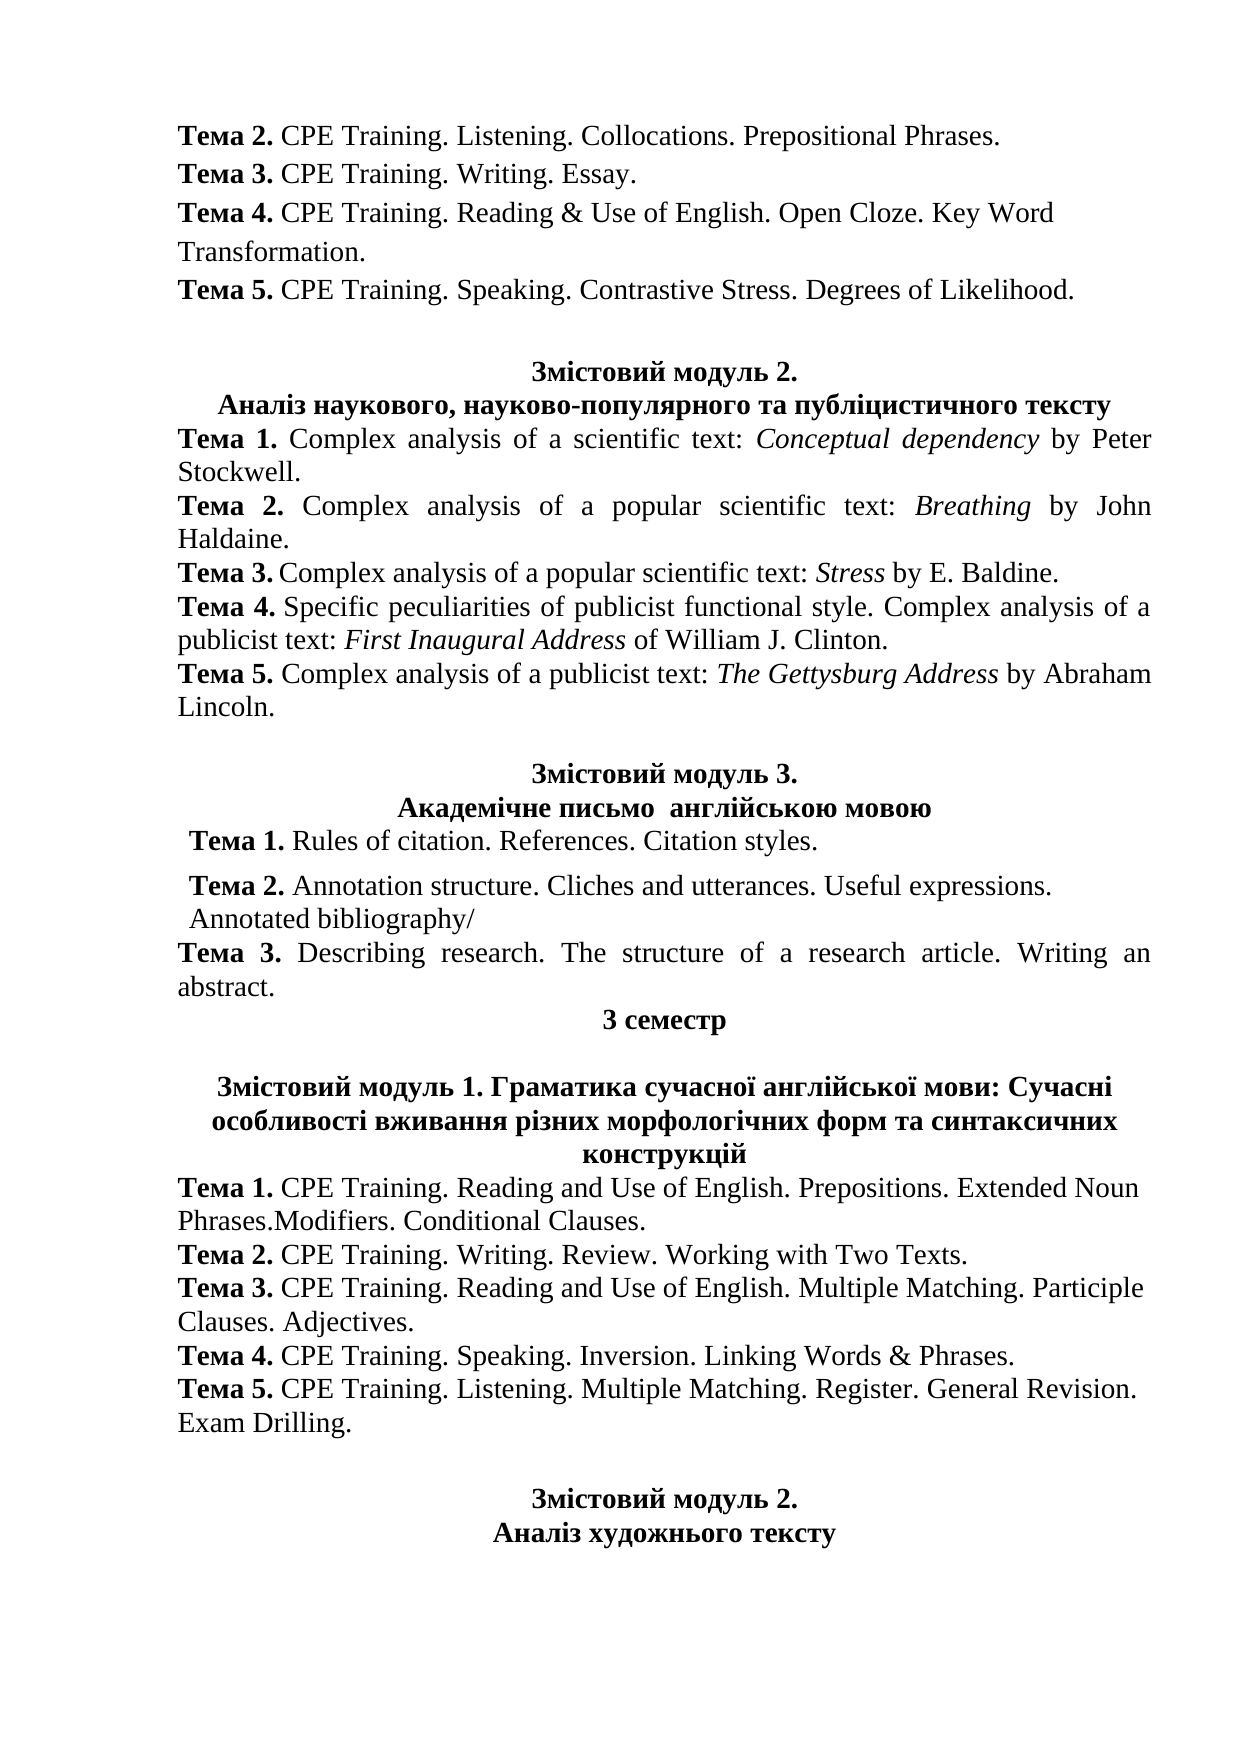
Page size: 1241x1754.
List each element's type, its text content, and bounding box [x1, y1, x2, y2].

text Тема 4. CPE Training. Speaking. Inversion. Linking Words & Phrases. [177, 1338, 1152, 1371]
text Змістовий модуль 2. [177, 354, 1152, 387]
table_header Тема 1. Rules of citation. References. Citation styles. [177, 824, 1163, 868]
text Академічне письмо англійською мовою [177, 790, 1152, 823]
text Тема 1. Complex analysis of a scientific text: Conceptual dependency by Peter Stockwell. [177, 421, 1152, 488]
text Тема 3. Describing research. The structure of a research article. Writing an abstract. [177, 935, 1152, 1002]
text Тема 1. CPE Training. Reading and Use of English. Prepositions. Extended Noun Phrases.Modifiers. Conditional Clauses. [177, 1170, 1152, 1237]
text Тема 2. CPE Training. Writing. Review. Working with Two Texts. [177, 1237, 1152, 1271]
text Тема 4. Specific peculiarities of publicist functional style. Complex analysis of a publicist text: First Inaugural Address of William J. Clinton. [177, 589, 1152, 656]
text Тема 3. CPE Training. Writing. Essay. [177, 157, 1152, 190]
text Аналіз наукового, науково-популярного та публіцистичного тексту [177, 387, 1152, 421]
text Аналіз художнього тексту [177, 1515, 1152, 1548]
text Змістовий модуль 3. [177, 756, 1152, 790]
text Тема 4. CPE Training. Reading & Use of English. Open Cloze. Key Word Transformation. [177, 195, 1152, 267]
text Змістовий модуль 2. [177, 1481, 1152, 1515]
text Тема 5. CPE Training. Listening. Multiple Matching. Register. General Revision. Exam Drilling. [177, 1371, 1152, 1438]
text Тема 2. CPE Training. Listening. Collocations. Prepositional Phrases. [177, 118, 1152, 152]
text Тема 5. CPE Training. Speaking. Contrastive Stress. Degrees of Likelihood. [177, 272, 1152, 306]
table_cell Тема 2. Annotation structure. Cliches and utterances. Useful expressions. Annotated bibliography/ [177, 868, 1163, 935]
text 3 семестр [177, 1002, 1152, 1036]
text Тема 2. Complex analysis of a popular scientific text: Breathing by John Haldaine. [177, 488, 1152, 555]
text Тема 5. Complex analysis of a publicist text: The Gettysburg Address by Abraham Lincoln. [177, 656, 1152, 723]
text Змістовий модуль 1. Граматика сучасної англійської мови: Сучасні особливості вживання різних морфологічних форм та синтаксичних конструкцій [177, 1069, 1152, 1170]
text Тема 3. CPE Training. Reading and Use of English. Multiple Matching. Participle Clauses. Adjectives. [177, 1271, 1152, 1338]
text Тема 3. Complex analysis of a popular scientific text: Stress by E. Baldine. [177, 555, 1152, 589]
